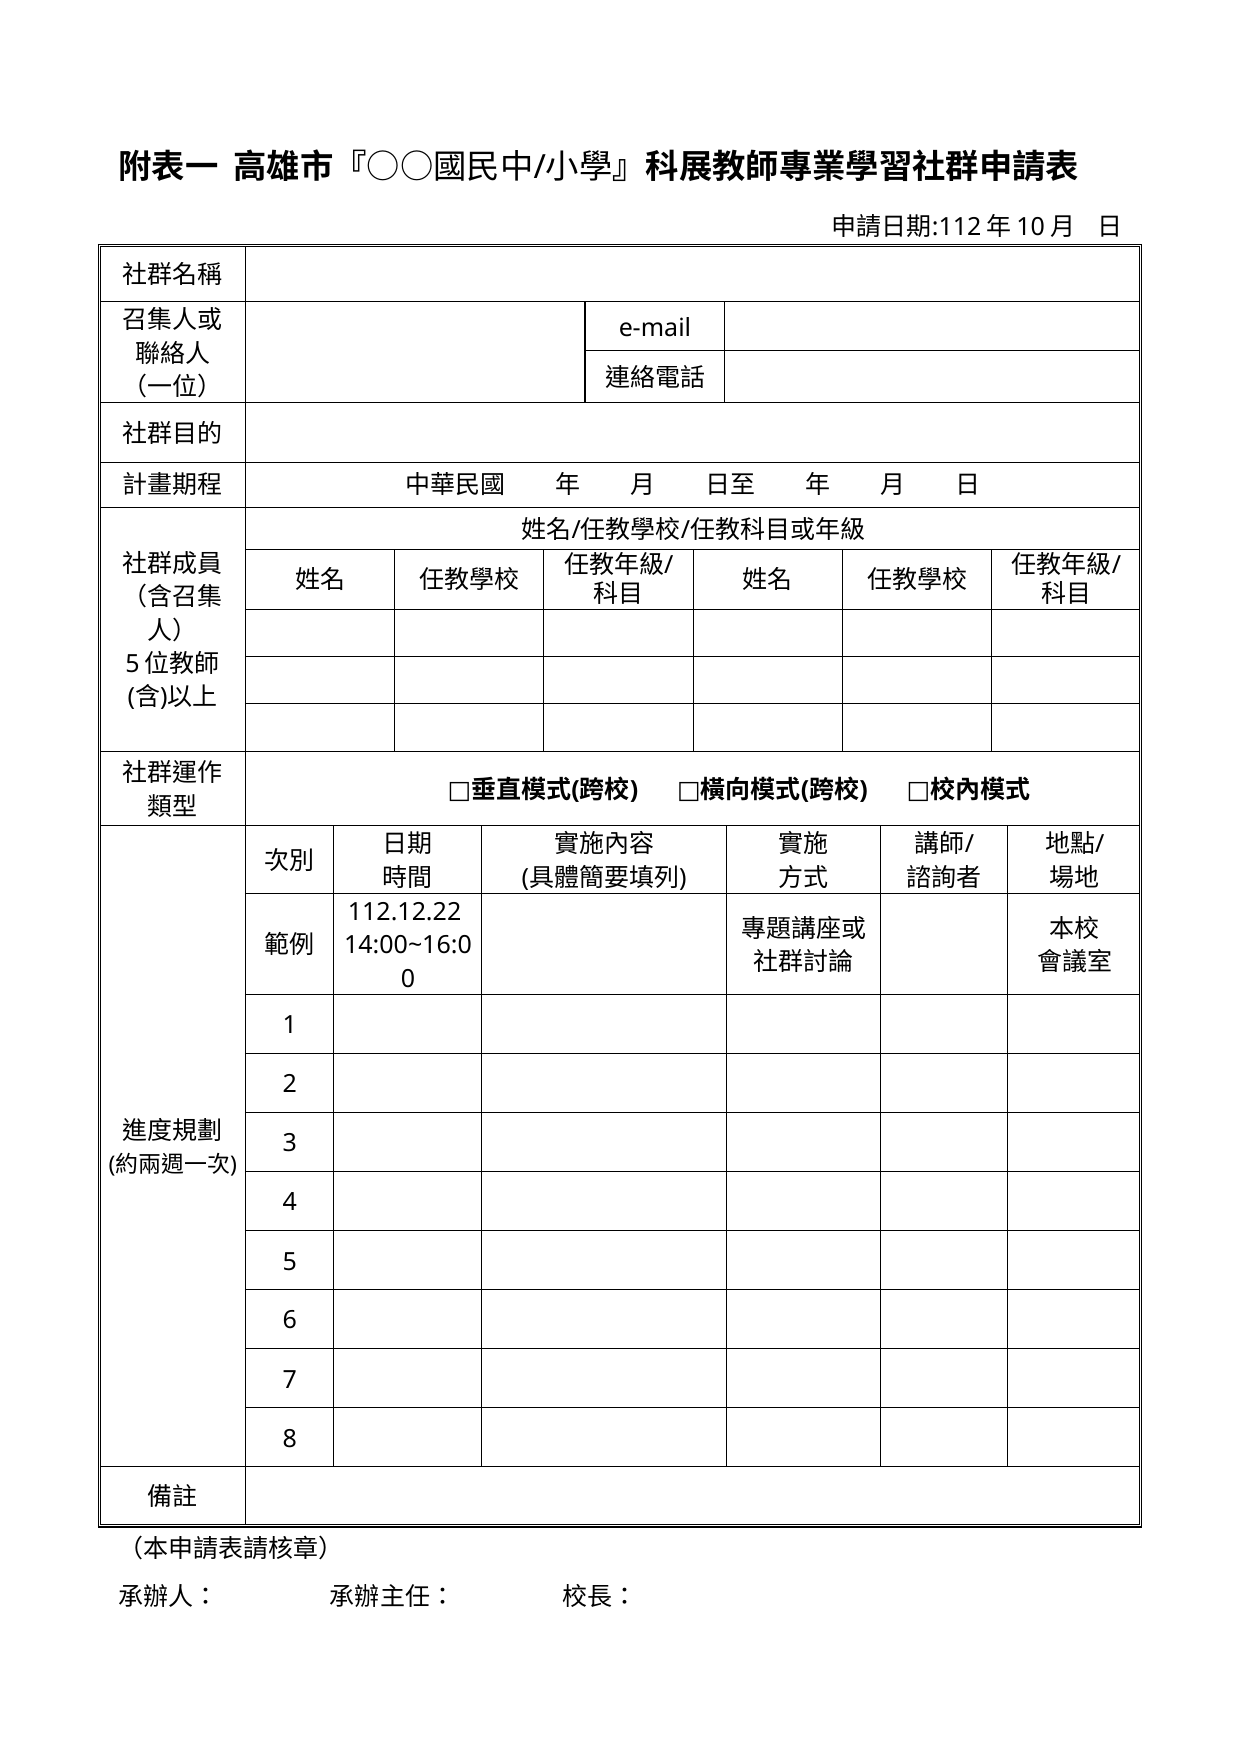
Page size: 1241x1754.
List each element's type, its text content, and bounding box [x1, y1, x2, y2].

table_cell 姓名 [694, 550, 842, 609]
table_cell [881, 894, 1007, 994]
table_cell [727, 1290, 880, 1348]
table_cell [727, 995, 880, 1053]
table_cell [992, 657, 1139, 703]
table_cell 次別 [246, 826, 333, 893]
table_cell 實施 方式 [727, 826, 880, 893]
table_cell 8 [246, 1408, 333, 1466]
table_header 社群名稱 [101, 247, 245, 301]
table_cell [482, 1408, 726, 1466]
table_cell [482, 1113, 726, 1171]
table_cell [482, 1290, 726, 1348]
table_cell [727, 1408, 880, 1466]
table_cell [1008, 1408, 1139, 1466]
text 附表一 高雄市『○○國民中/小學』科展教師專業學習社群申請表 [118, 127, 1122, 202]
table_cell □垂直模式(跨校) □橫向模式(跨校) □校內模式 [246, 752, 1139, 825]
table_cell [992, 704, 1139, 751]
table_cell 姓名/任教學校/任教科目或年級 [246, 508, 1139, 549]
table_cell 社群目的 [101, 403, 245, 462]
table_cell [1008, 1054, 1139, 1112]
table_cell [334, 1349, 481, 1407]
table_cell [246, 610, 394, 656]
text 申請日期:112年10月 日 [118, 202, 1122, 244]
table_cell 範例 [246, 894, 333, 994]
table_cell 日期 時間 [334, 826, 481, 893]
table_cell [482, 1349, 726, 1407]
table_cell [843, 657, 991, 703]
table_cell 5 [246, 1231, 333, 1289]
table_cell [544, 657, 693, 703]
table_cell [334, 1113, 481, 1171]
table_cell [334, 1172, 481, 1230]
table_cell 召集人或 聯絡人 （一位） [101, 302, 245, 402]
table_cell 進度規劃 (約兩週一次) [101, 826, 245, 1466]
table_cell [881, 1408, 1007, 1466]
table_cell 4 [246, 1172, 333, 1230]
table_cell [246, 302, 584, 402]
table_cell 中華民國 年 月 日至 年 月 日 [246, 463, 1139, 507]
table_cell [1008, 1231, 1139, 1289]
table_cell [1008, 1172, 1139, 1230]
table_cell [992, 610, 1139, 656]
table_cell [482, 995, 726, 1053]
table_cell [843, 610, 991, 656]
table_cell 2 [246, 1054, 333, 1112]
table_cell [694, 610, 842, 656]
table_cell 6 [246, 1290, 333, 1348]
table_cell [694, 704, 842, 751]
table_cell [334, 1408, 481, 1466]
table_cell [881, 995, 1007, 1053]
table_cell [1008, 1290, 1139, 1348]
table_cell [881, 1172, 1007, 1230]
table_cell 社群成員 （含召集人） 5位教師 (含)以上 [101, 508, 245, 751]
table_cell [395, 657, 543, 703]
table_cell [881, 1231, 1007, 1289]
table_cell [727, 1172, 880, 1230]
table_cell [246, 403, 1139, 462]
table_cell [843, 704, 991, 751]
table_cell [727, 1113, 880, 1171]
table_cell 1 [246, 995, 333, 1053]
table_cell 任教年級/ 科目 [992, 550, 1139, 609]
table_cell [694, 657, 842, 703]
table_cell 連絡電話 [586, 351, 724, 402]
table_cell [1008, 995, 1139, 1053]
table_cell [725, 351, 1139, 402]
table_cell [395, 704, 543, 751]
table_cell [246, 1467, 1139, 1524]
table_cell 任教學校 [843, 550, 991, 609]
table_cell 講師/ 諮詢者 [881, 826, 1007, 893]
table_cell 地點/ 場地 [1008, 826, 1139, 893]
table_cell [395, 610, 543, 656]
table_cell 3 [246, 1113, 333, 1171]
table_cell [1008, 1349, 1139, 1407]
table_cell [727, 1054, 880, 1112]
table_cell [881, 1054, 1007, 1112]
table_cell [482, 894, 726, 994]
table_cell 實施內容 (具體簡要填列) [482, 826, 726, 893]
table_cell [881, 1290, 1007, 1348]
table_cell [544, 610, 693, 656]
table_cell 社群運作 類型 [101, 752, 245, 825]
text 承辦人： 承辦主任： 校長： [118, 1565, 1122, 1615]
table_cell [727, 1231, 880, 1289]
table_header [246, 247, 1139, 301]
table_cell 任教年級/ 科目 [544, 550, 693, 609]
table_cell [334, 1231, 481, 1289]
table_cell [881, 1349, 1007, 1407]
table_cell [725, 302, 1139, 350]
table_cell [246, 704, 394, 751]
table_cell [1008, 1113, 1139, 1171]
table_cell 專題講座或社群討論 [727, 894, 880, 994]
table_cell 112.12.22 14:00~16:00 [334, 894, 481, 994]
table_cell 任教學校 [395, 550, 543, 609]
table_cell [482, 1054, 726, 1112]
table_cell 備註 [101, 1467, 245, 1524]
table_cell [334, 1054, 481, 1112]
table_cell 姓名 [246, 550, 394, 609]
table_cell [881, 1113, 1007, 1171]
table_cell [544, 704, 693, 751]
table_cell e-mail [586, 302, 724, 350]
text （本申請表請核章） [118, 1528, 1122, 1565]
table_cell [727, 1349, 880, 1407]
table_cell 本校 會議室 [1008, 894, 1139, 994]
table_cell 計畫期程 [101, 463, 245, 507]
table_cell [334, 995, 481, 1053]
table_cell [334, 1290, 481, 1348]
table_cell 7 [246, 1349, 333, 1407]
table_cell [246, 657, 394, 703]
table_cell [482, 1172, 726, 1230]
table_cell [482, 1231, 726, 1289]
